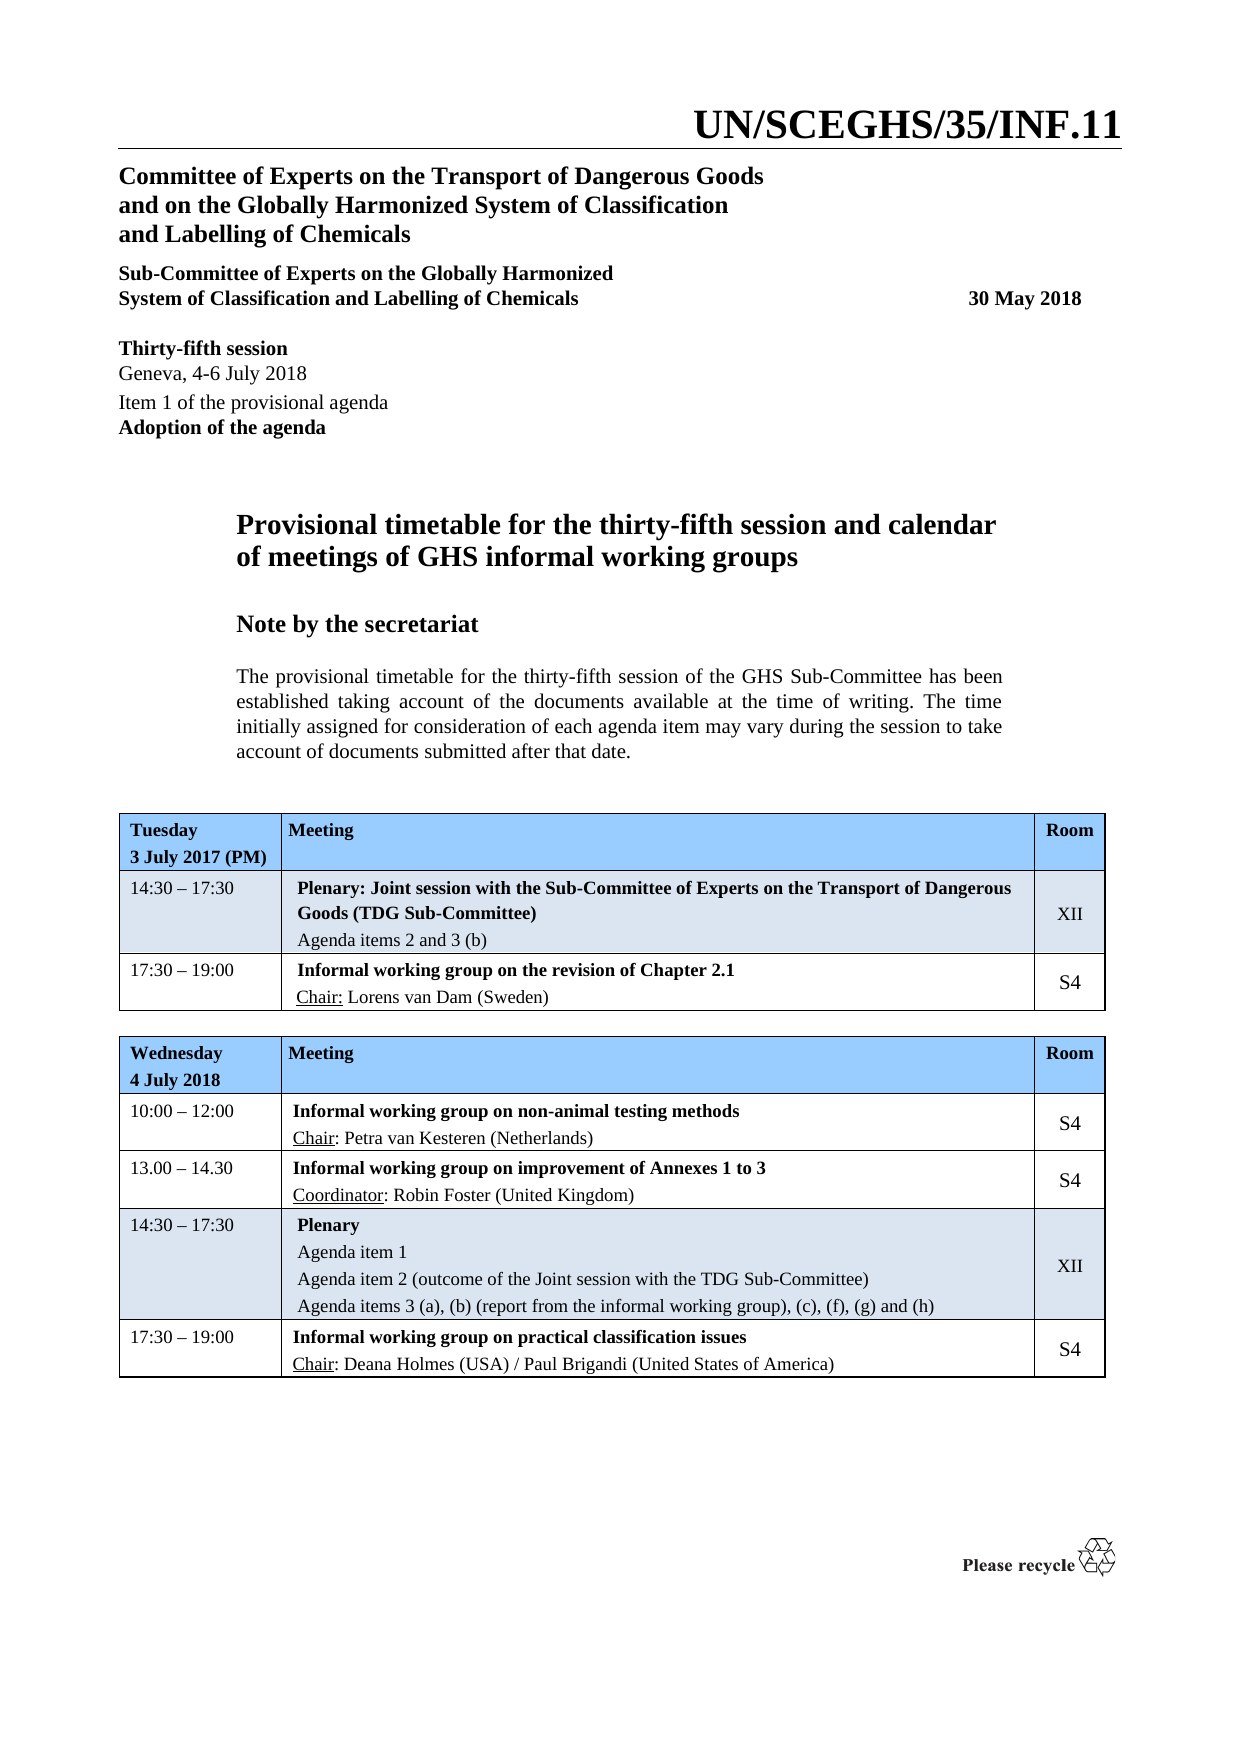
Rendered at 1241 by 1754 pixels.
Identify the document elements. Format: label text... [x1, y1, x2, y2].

table_cell Plenary: Joint session with the Sub-Committee of Experts on the Transport of Dangerous Goods (TDG Sub-Committee) Agenda items 2 and 3 (b) [282, 871, 1034, 952]
text Provisional timetable for the thirty-fifth session and calendar of meetings of GHS informal working groups [118, 472, 1004, 572]
table_cell 17:30 – 19:00 [120, 1320, 281, 1376]
table_cell Informal working group on improvement of Annexes 1 to 3 Coordinator: Robin Foster (United Kingdom) [282, 1151, 1034, 1208]
table_cell S4 [1035, 954, 1104, 1010]
table_cell Committee of Experts on the Transport of Dangerous Goods and on the Globally Harmonized System of Classification and Labelling of Chemicals Sub-Committee of Experts on the Globally Harmonized System of Classification and Labelling of Chemicals 30 May 2018 Thirty-fifth session Geneva, 4-6 July 2018 Item 1 of the provisional agenda Adoption of the agenda [118, 149, 1122, 472]
table_header UN/SCEGHS/35/INF.11 [118, 59, 1122, 148]
table_cell XII [1035, 871, 1104, 952]
table_header Tuesday 3 July 2017 (PM) [120, 814, 281, 870]
table_cell Informal working group on the revision of Chapter 2.1 Chair: Lorens van Dam (Sweden) [282, 954, 1034, 1010]
table_cell Informal working group on practical classification issues Chair: Deana Holmes (USA) / Paul Brigandi (United States of America) [282, 1320, 1034, 1376]
table_cell S4 [1035, 1151, 1104, 1208]
table_cell Informal working group on non-animal testing methods Chair: Petra van Kesteren (Netherlands) [282, 1094, 1034, 1150]
table_cell XII [1035, 1209, 1104, 1319]
table_cell 14:30 – 17:30 [120, 1209, 281, 1319]
table_cell Plenary Agenda item 1 Agenda item 2 (outcome of the Joint session with the TDG Sub-Committee) Agenda items 3 (a), (b) (report from the informal working group), (c), (f), (g) and (h) [282, 1209, 1034, 1319]
table_header Room [1035, 814, 1104, 870]
table_header Wednesday 4 July 2018 [120, 1037, 281, 1093]
text The provisional timetable for the thirty-fifth session of the GHS Sub-Committee has been established taking account of the documents available at the time of writing. The time initially assigned for consideration of each agenda item may vary during the session to take account of documents submitted after that date. [236, 663, 1004, 763]
table_header Meeting [282, 814, 1034, 870]
table_cell S4 [1035, 1320, 1104, 1376]
table_header Room [1035, 1037, 1104, 1093]
picture [962, 1538, 1116, 1577]
text Note by the secretariat [118, 610, 1004, 638]
table_cell 14:30 – 17:30 [120, 871, 281, 952]
table_cell 10:00 – 12:00 [120, 1094, 281, 1150]
table_cell S4 [1035, 1094, 1104, 1150]
table_cell 13.00 – 14.30 [120, 1151, 281, 1208]
table_header Meeting [282, 1037, 1034, 1093]
table_cell 17:30 – 19:00 [120, 954, 281, 1010]
